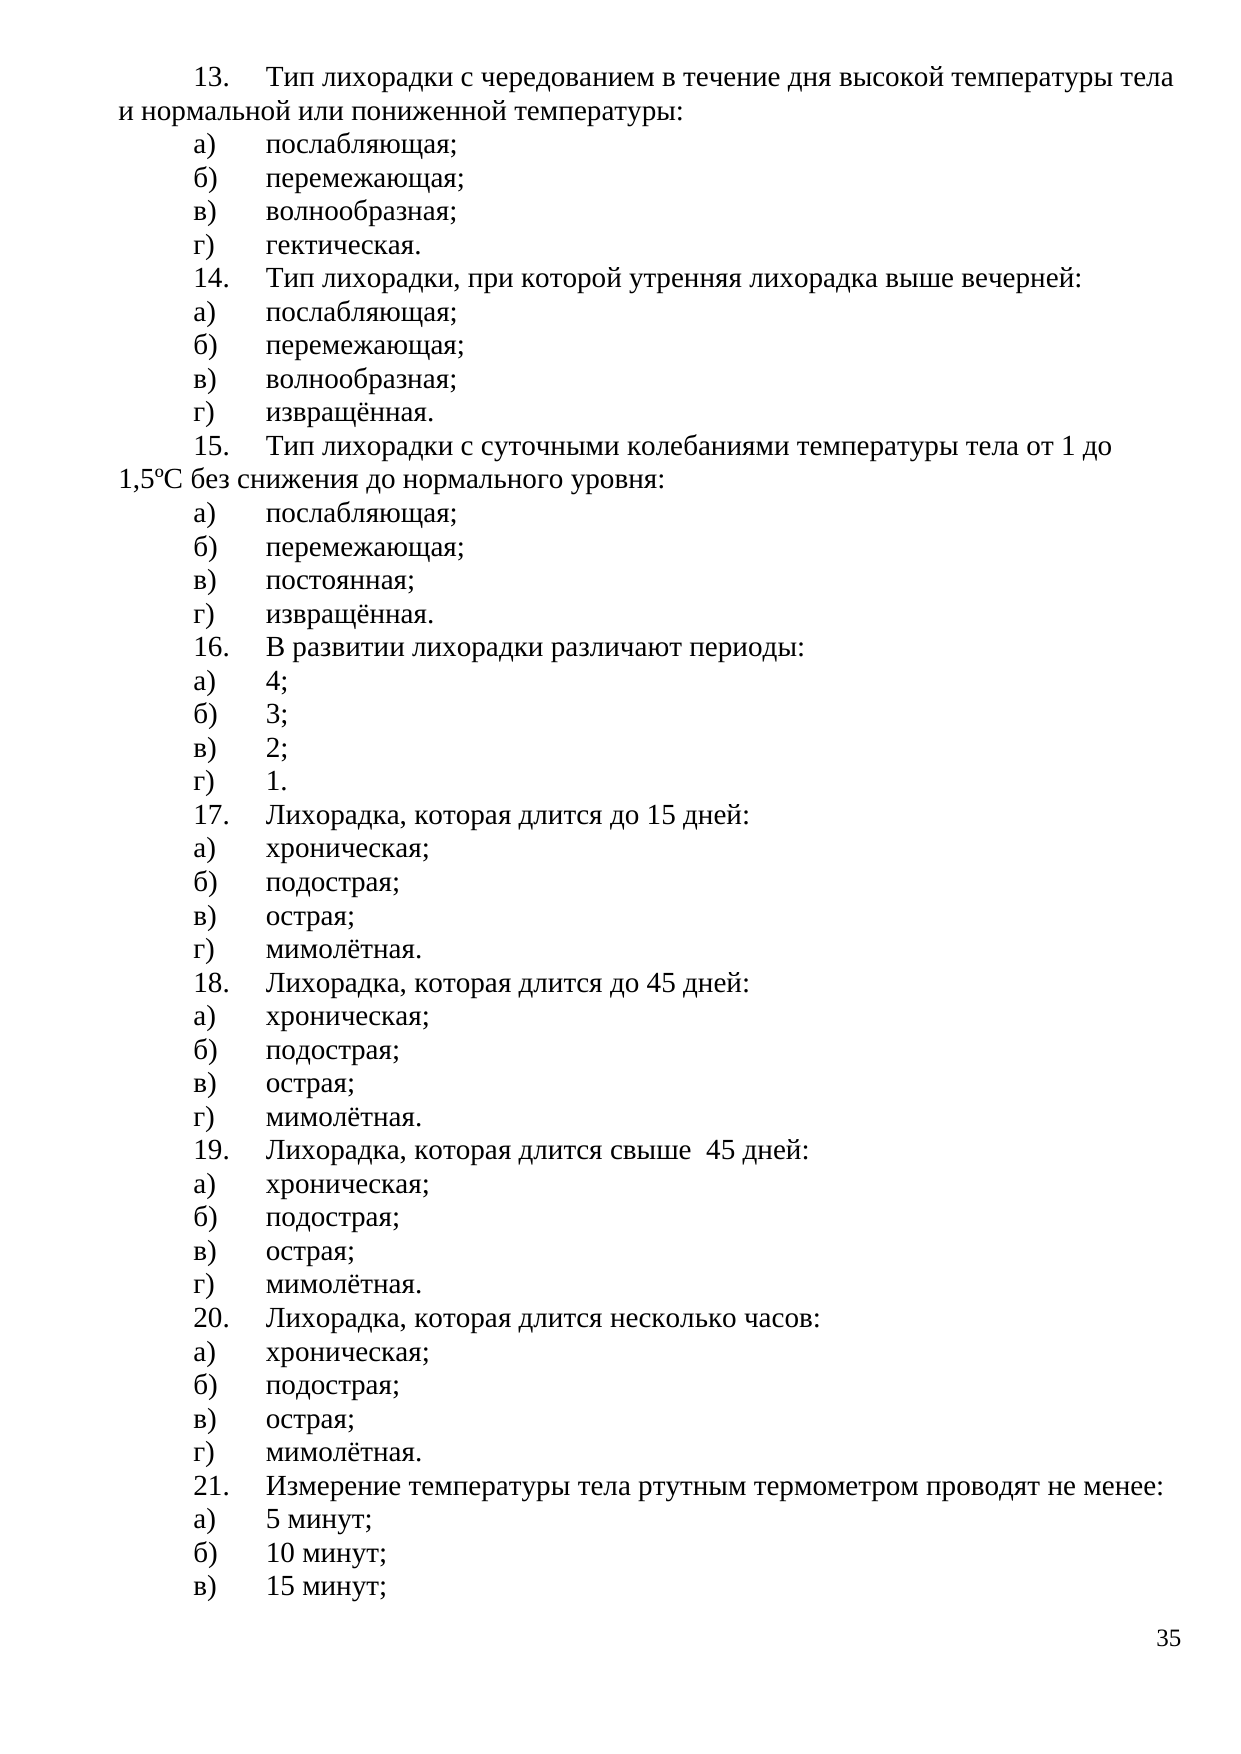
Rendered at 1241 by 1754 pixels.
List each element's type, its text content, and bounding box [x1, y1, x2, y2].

list подострая; [118, 1032, 1181, 1065]
list подострая; [118, 864, 1181, 898]
list послабляющая; [118, 126, 1181, 160]
list острая; [118, 1233, 1181, 1267]
list В развитии лихорадки различают периоды: [118, 629, 1181, 663]
list послабляющая; [118, 495, 1181, 529]
list 4; [118, 663, 1181, 696]
list послабляющая; [118, 294, 1181, 327]
list перемежающая; [118, 529, 1181, 562]
list 1. [118, 763, 1181, 797]
list Лихорадка, которая длится свыше 45 дней: [118, 1132, 1181, 1166]
list извращённая. [118, 596, 1181, 629]
list хроническая; [118, 1334, 1181, 1367]
list постоянная; [118, 562, 1181, 596]
list хроническая; [118, 998, 1181, 1032]
list 2; [118, 730, 1181, 763]
list перемежающая; [118, 327, 1181, 361]
list Тип лихорадки с суточными колебаниями температуры тела от 1 до 1,5ºС без снижения до нормального уровня: [118, 428, 1181, 495]
list мимолётная. [118, 1434, 1181, 1468]
list острая; [118, 898, 1181, 931]
list Лихорадка, которая длится до 45 дней: [118, 965, 1181, 998]
list извращённая. [118, 394, 1181, 428]
list перемежающая; [118, 160, 1181, 193]
list Тип лихорадки с чередованием в течение дня высокой температуры тела и нормальной или пониженной температуры: [118, 59, 1181, 126]
list подострая; [118, 1199, 1181, 1233]
list 10 минут; [118, 1535, 1181, 1568]
list Лихорадка, которая длится несколько часов: [118, 1300, 1181, 1334]
list хроническая; [118, 1166, 1181, 1199]
list мимолётная. [118, 931, 1181, 965]
list 15 минут; [118, 1568, 1181, 1602]
list острая; [118, 1401, 1181, 1434]
list волнообразная; [118, 193, 1181, 227]
list мимолётная. [118, 1099, 1181, 1132]
list Тип лихорадки, при которой утренняя лихорадка выше вечерней: [118, 260, 1181, 294]
list гектическая. [118, 227, 1181, 260]
list 5 минут; [118, 1501, 1181, 1535]
list волнообразная; [118, 361, 1181, 394]
list мимолётная. [118, 1267, 1181, 1300]
list острая; [118, 1065, 1181, 1099]
list Лихорадка, которая длится до 15 дней: [118, 797, 1181, 831]
list хроническая; [118, 831, 1181, 864]
list 3; [118, 696, 1181, 730]
list подострая; [118, 1367, 1181, 1401]
list Измерение температуры тела ртутным термометром проводят не менее: [118, 1468, 1181, 1501]
